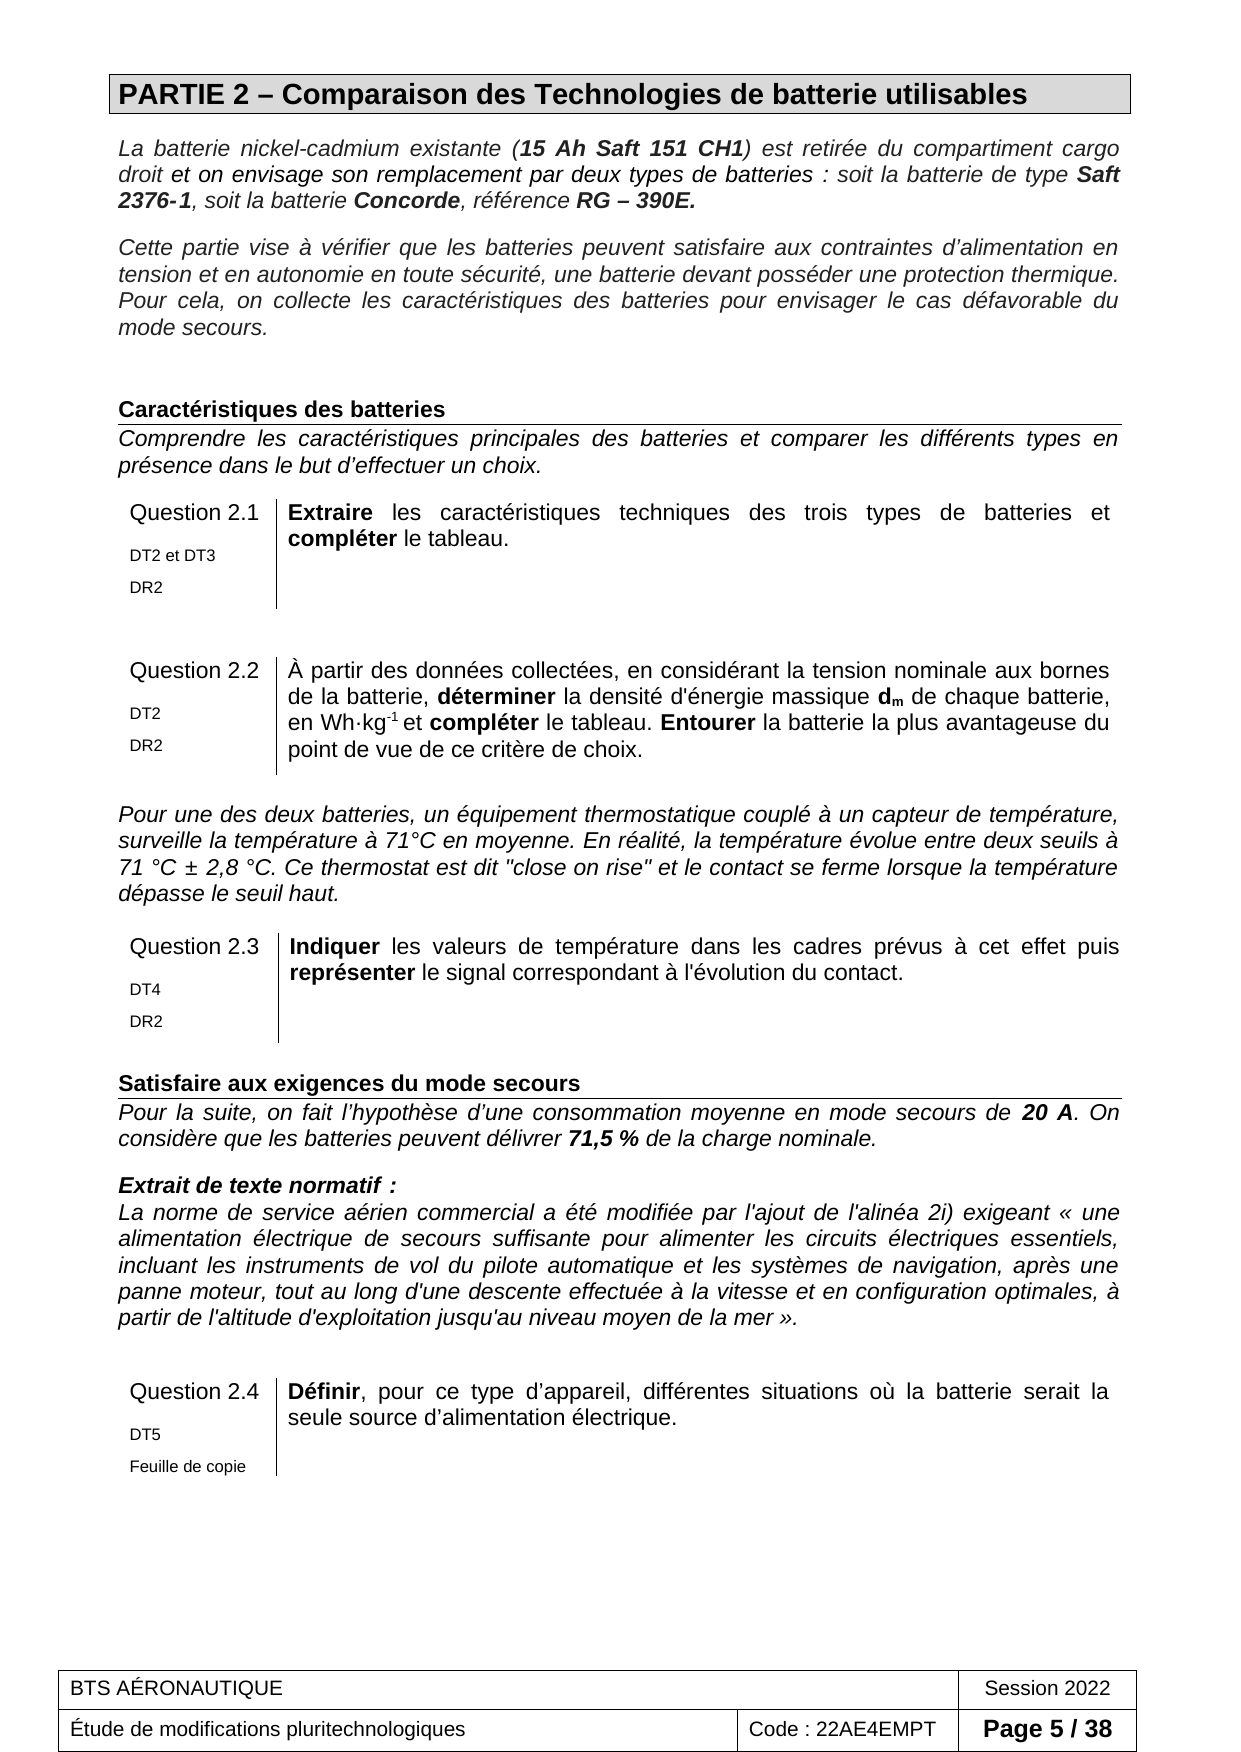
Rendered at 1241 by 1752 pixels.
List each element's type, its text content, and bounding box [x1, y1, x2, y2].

table_header À partir des données collectées, en considérant la tension nominale aux bornes de la batterie, déterminer la densité d'énergie massique dm de chaque batterie, en Wh·kg-1 et compléter le tableau. Entourer la batterie la plus avantageuse du point de vue de ce critère de choix. [277, 657, 1122, 774]
table_header Extraire les caractéristiques techniques des trois types de batteries et compléter le tableau. [277, 499, 1122, 609]
table_cell DT2 DR2 [118, 704, 276, 774]
text Pour une des deux batteries, un équipement thermostatique couplé à un capteur de température, surveille la température à 71°C en moyenne. En réalité, la température évolue entre deux seuils à 71 °C ± 2,8 °C. Ce thermostat est dit "close on rise" et le contact se ferme lorsque la température dépasse le seuil haut. [118, 801, 1122, 906]
table_header Indiquer les valeurs de température dans les cadres prévus à cet effet puis représenter le signal correspondant à l'évolution du contact. [279, 933, 1131, 1043]
text La norme de service aérien commercial a été modifiée par l'ajout de l'alinéa 2i) exigeant « une alimentation électrique de secours suffisante pour alimenter les circuits électriques essentiels, incluant les instruments de vol du pilote automatique et les systèmes de navigation, après une panne moteur, tout au long d'une descente effectuée à la vitesse et en configuration optimales, à partir de l'altitude d'exploitation jusqu'au niveau moyen de la mer ». [118, 1199, 1122, 1331]
text Comprendre les caractéristiques principales des batteries et comparer les différents types en présence dans le but d’effectuer un choix. [118, 425, 1122, 478]
text Pour la suite, on fait l’hypothèse d’une consommation moyenne en mode secours de 20 A. On considère que les batteries peuvent délivrer 71,5 % de la charge nominale. [118, 1099, 1122, 1152]
table_header Question 2.1 [118, 499, 276, 546]
table_cell DT2 et DT3 DR2 [118, 546, 276, 609]
table_header Question 2.2 [118, 657, 276, 704]
table_cell DT4 DR2 [118, 980, 278, 1043]
table_cell DT5 Feuille de copie [118, 1425, 276, 1476]
text PARTIE 2 – Comparaison des Technologies de batterie utilisables [110, 75, 1130, 113]
text La batterie nickel-cadmium existante (15 Ah Saft 151 CH1) est retirée du compartiment cargo droit et on envisage son remplacement par deux types de batteries : soit la batterie de type Saft 2376-1, soit la batterie Concorde, référence RG – 390E. [118, 134, 1122, 213]
text Satisfaire aux exigences du mode secours [118, 1069, 1122, 1098]
table_header Définir, pour ce type d’appareil, différentes situations où la batterie serait la seule source d’alimentation électrique. [277, 1378, 1122, 1476]
text Caractéristiques des batteries [118, 396, 1122, 424]
text Extrait de texte normatif : [118, 1172, 1122, 1199]
table_header Question 2.3 [118, 933, 278, 980]
text Cette partie vise à vérifier que les batteries peuvent satisfaire aux contraintes d’alimentation en tension et en autonomie en toute sécurité, une batterie devant posséder une protection thermique. Pour cela, on collecte les caractéristiques des batteries pour envisager le cas défavorable du mode secours. [118, 234, 1122, 340]
table_header Question 2.4 [118, 1378, 276, 1425]
